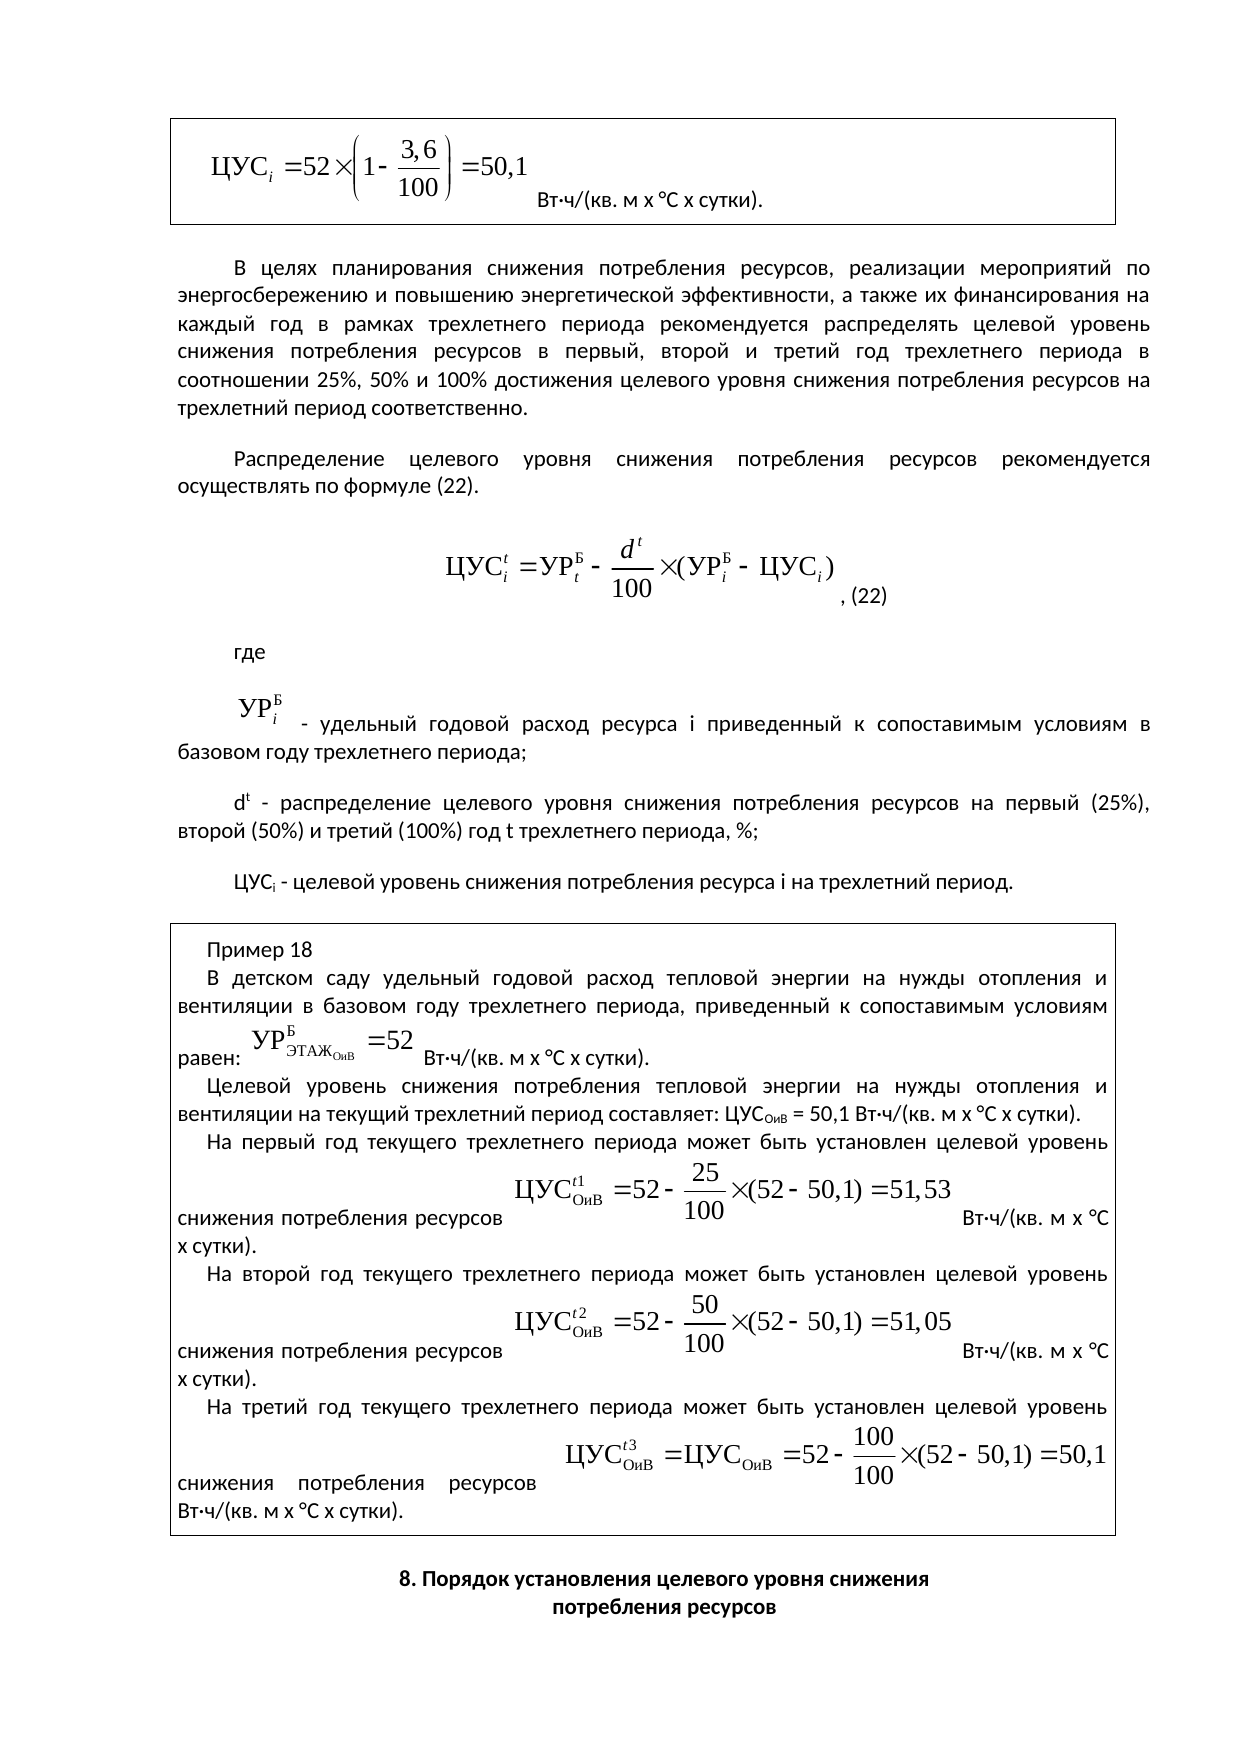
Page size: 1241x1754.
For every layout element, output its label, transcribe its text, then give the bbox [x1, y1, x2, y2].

title 8. Порядок установления целевого уровня снижения [177, 1564, 1152, 1592]
text ЦУСi - целевой уровень снижения потребления ресурса i на трехлетний период. [177, 867, 1152, 895]
title потребления ресурсов [177, 1592, 1152, 1620]
text dt - распределение целевого уровня снижения потребления ресурсов на первый (25%), второй (50%) и третий (100%) год t трехлетнего периода, %; [177, 788, 1152, 844]
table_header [171, 119, 1115, 223]
text - удельный годовой расход ресурса i приведенный к сопоставимым условиям в базовом году трехлетнего периода; [177, 688, 1152, 765]
text Распределение целевого уровня снижения потребления ресурсов рекомендуется осуществлять по формуле (22). [177, 444, 1152, 500]
text , (22) [177, 528, 1152, 609]
table_header Пример 18 В детском саду удельный годовой расход тепловой энергии на нужды отопления и вентиляции в базовом году трехлетнего периода, приведенный к сопоставимым условиям равен: Вт·ч/(кв. м x °C x сутки). Целевой уровень снижения потребления тепловой энергии на нужды отопления и вентиляции на текущий трехлетний период составляет: ЦУСОиВ = 50,1 Вт·ч/(кв. м x °C x сутки). На первый год текущего трехлетнего периода может быть установлен целевой уровень снижения потребления ресурсов Вт·ч/(кв. м x °C x сутки). На второй год текущего трехлетнего периода может быть установлен целевой уровень снижения потребления ресурсов Вт·ч/(кв. м x °C x сутки). На третий год текущего трехлетнего периода может быть установлен целевой уровень снижения потребления ресурсов Вт·ч/(кв. м x °C x сутки). [171, 924, 1115, 1535]
text В целях планирования снижения потребления ресурсов, реализации мероприятий по энергосбережению и повышению энергетической эффективности, а также их финансирования на каждый год в рамках трехлетнего периода рекомендуется распределять целевой уровень снижения потребления ресурсов в первый, второй и третий год трехлетнего периода в соотношении 25%, 50% и 100% достижения целевого уровня снижения потребления ресурсов на трехлетний период соответственно. [177, 253, 1152, 421]
text где [177, 637, 1152, 665]
